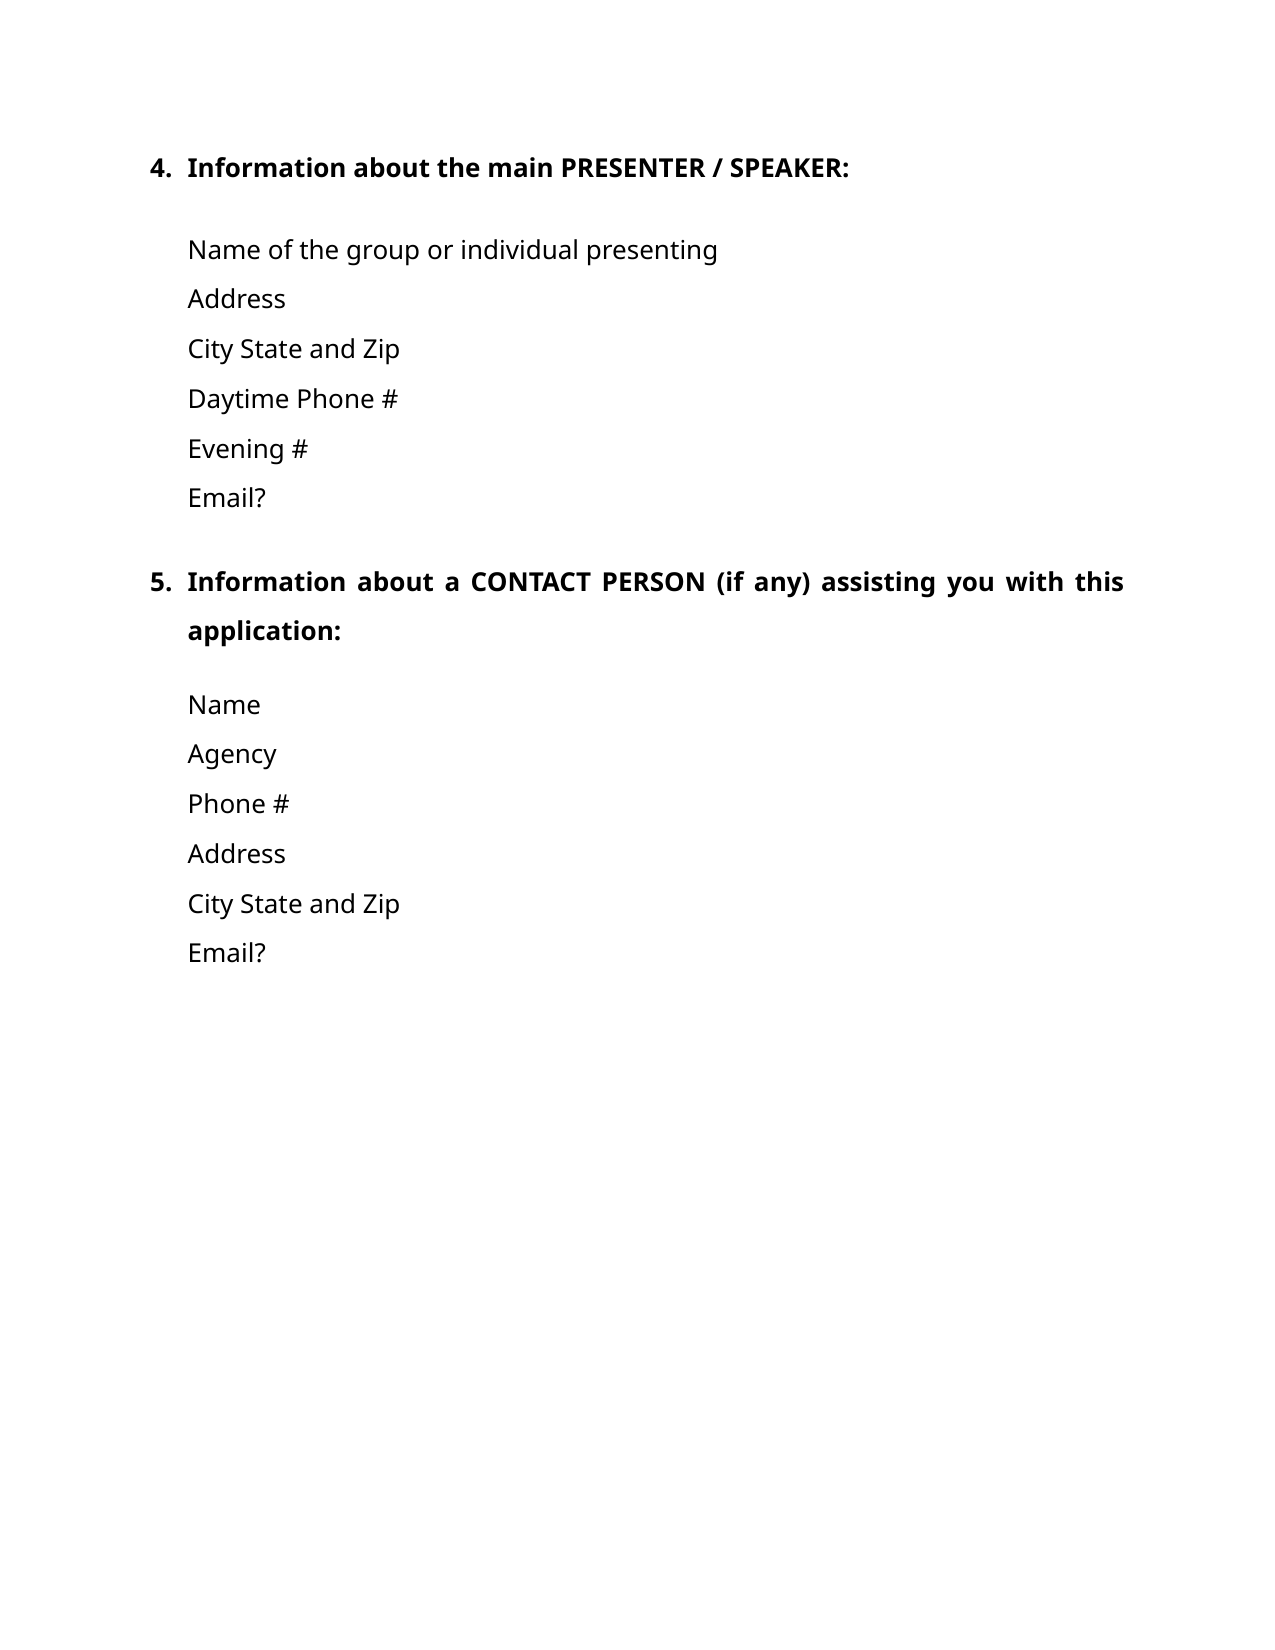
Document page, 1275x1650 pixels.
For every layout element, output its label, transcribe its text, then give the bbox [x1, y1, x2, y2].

text Address [150, 281, 1125, 317]
text Email? [150, 480, 1125, 515]
text Daytime Phone # [150, 381, 1125, 416]
text 5. Information about a CONTACT PERSON (if any) assisting you with this application: [150, 563, 1125, 648]
text Email? [150, 935, 1125, 970]
text Phone # [150, 786, 1125, 821]
text City State and Zip [150, 331, 1125, 366]
text 4. Information about the main PRESENTER / SPEAKER: [150, 150, 1125, 186]
text Name [150, 686, 1125, 722]
text Evening # [150, 430, 1125, 466]
text Agency [150, 736, 1125, 772]
text Address [150, 836, 1125, 871]
text Name of the group or individual presenting [150, 231, 1125, 267]
text City State and Zip [150, 885, 1125, 921]
